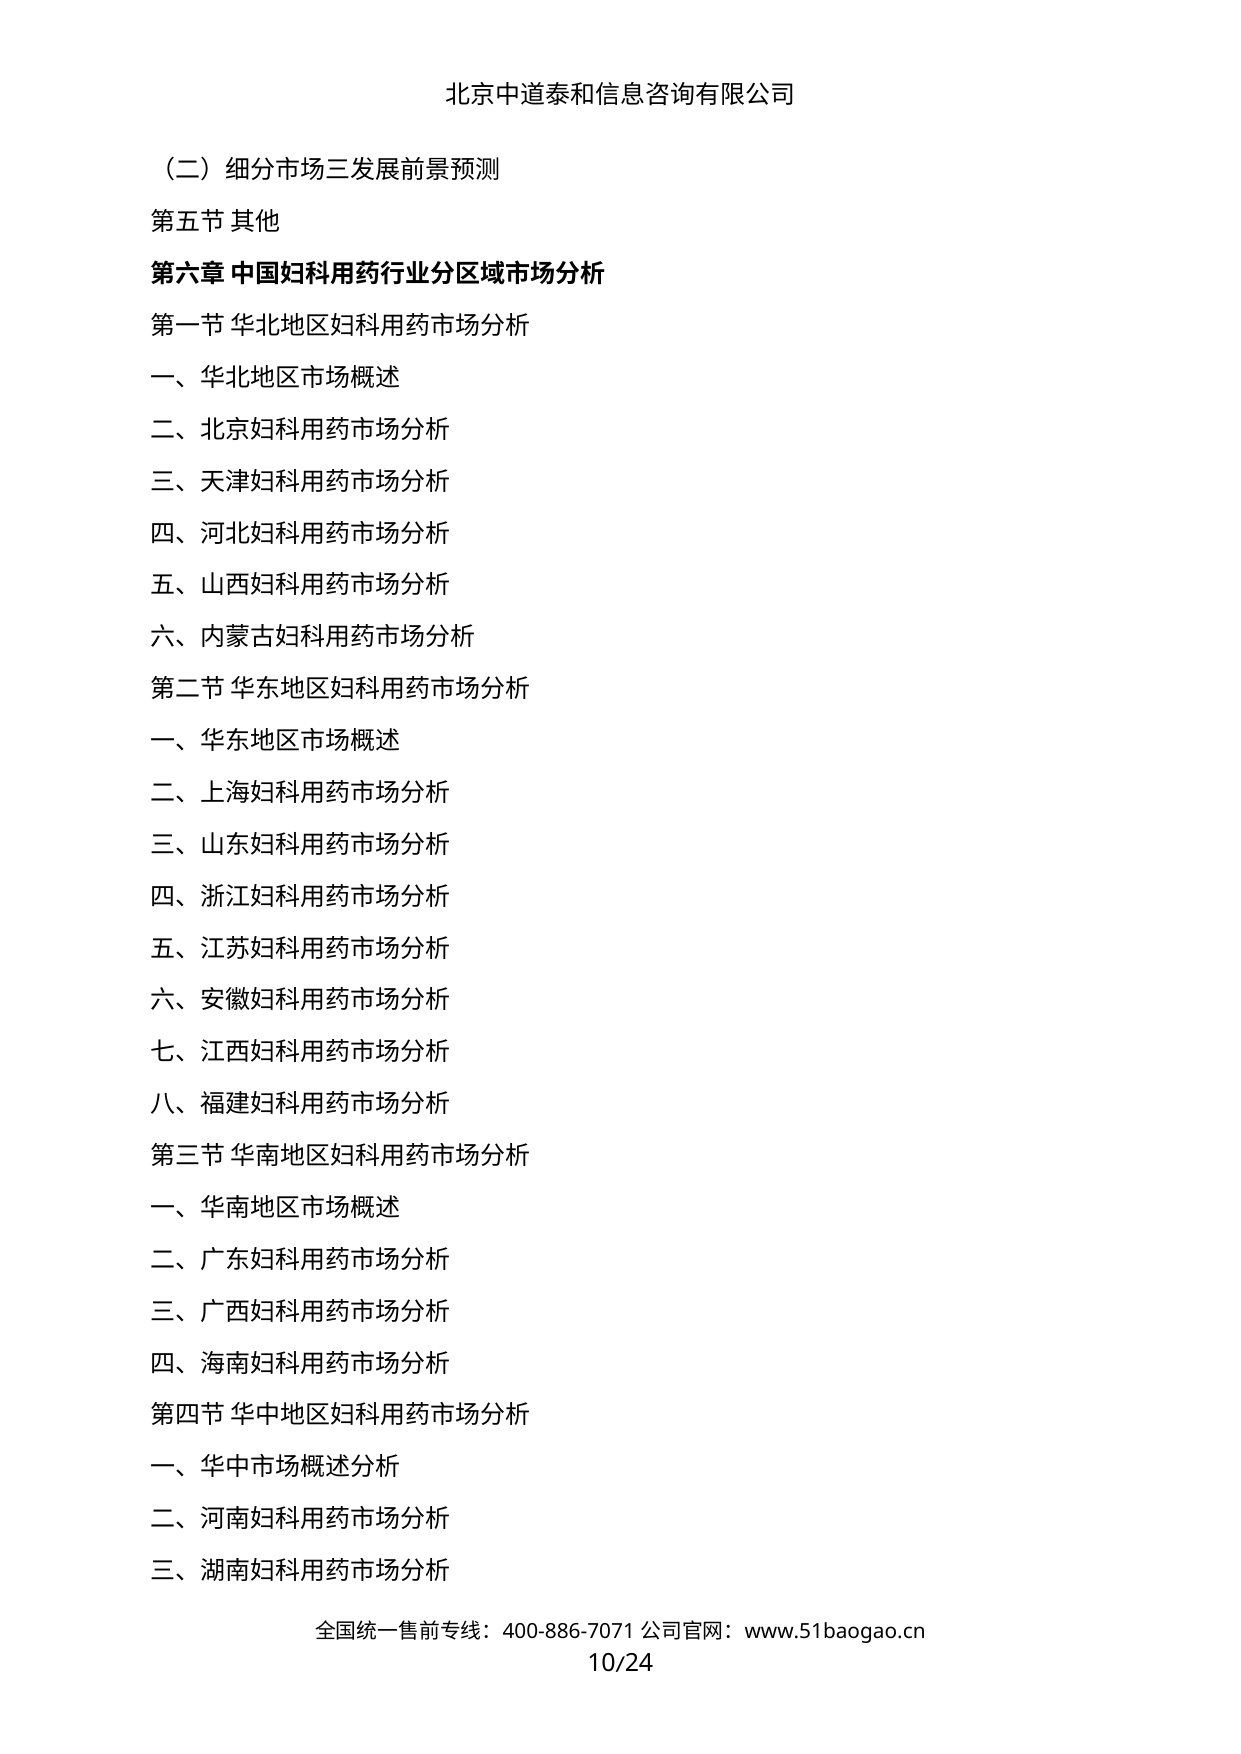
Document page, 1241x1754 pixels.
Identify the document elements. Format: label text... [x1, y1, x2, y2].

text 五、山西妇科用药市场分析 [150, 565, 1090, 601]
text 四、河北妇科用药市场分析 [150, 513, 1090, 549]
text 六、内蒙古妇科用药市场分析 [150, 617, 1090, 653]
text 三、湖南妇科用药市场分析 [150, 1551, 1090, 1587]
text 八、福建妇科用药市场分析 [150, 1084, 1090, 1120]
text 第五节 其他 [150, 202, 1090, 238]
text 一、华中市场概述分析 [150, 1447, 1090, 1483]
text 三、天津妇科用药市场分析 [150, 461, 1090, 497]
text 四、海南妇科用药市场分析 [150, 1343, 1090, 1379]
text 六、安徽妇科用药市场分析 [150, 980, 1090, 1016]
text 三、山东妇科用药市场分析 [150, 824, 1090, 861]
text 二、上海妇科用药市场分析 [150, 772, 1090, 809]
text 二、河南妇科用药市场分析 [150, 1499, 1090, 1535]
text 二、广东妇科用药市场分析 [150, 1239, 1090, 1276]
text （二）细分市场三发展前景预测 [150, 150, 1090, 186]
text 七、江西妇科用药市场分析 [150, 1032, 1090, 1068]
text 二、北京妇科用药市场分析 [150, 409, 1090, 446]
text 第四节 华中地区妇科用药市场分析 [150, 1395, 1090, 1431]
text 第一节 华北地区妇科用药市场分析 [150, 306, 1090, 342]
text 第二节 华东地区妇科用药市场分析 [150, 669, 1090, 705]
text 第六章 中国妇科用药行业分区域市场分析 [150, 254, 1090, 290]
text 第三节 华南地区妇科用药市场分析 [150, 1136, 1090, 1172]
text 五、江苏妇科用药市场分析 [150, 928, 1090, 964]
text 一、华东地区市场概述 [150, 721, 1090, 757]
text 三、广西妇科用药市场分析 [150, 1291, 1090, 1327]
text 一、华北地区市场概述 [150, 357, 1090, 394]
text 一、华南地区市场概述 [150, 1187, 1090, 1224]
text 四、浙江妇科用药市场分析 [150, 876, 1090, 912]
